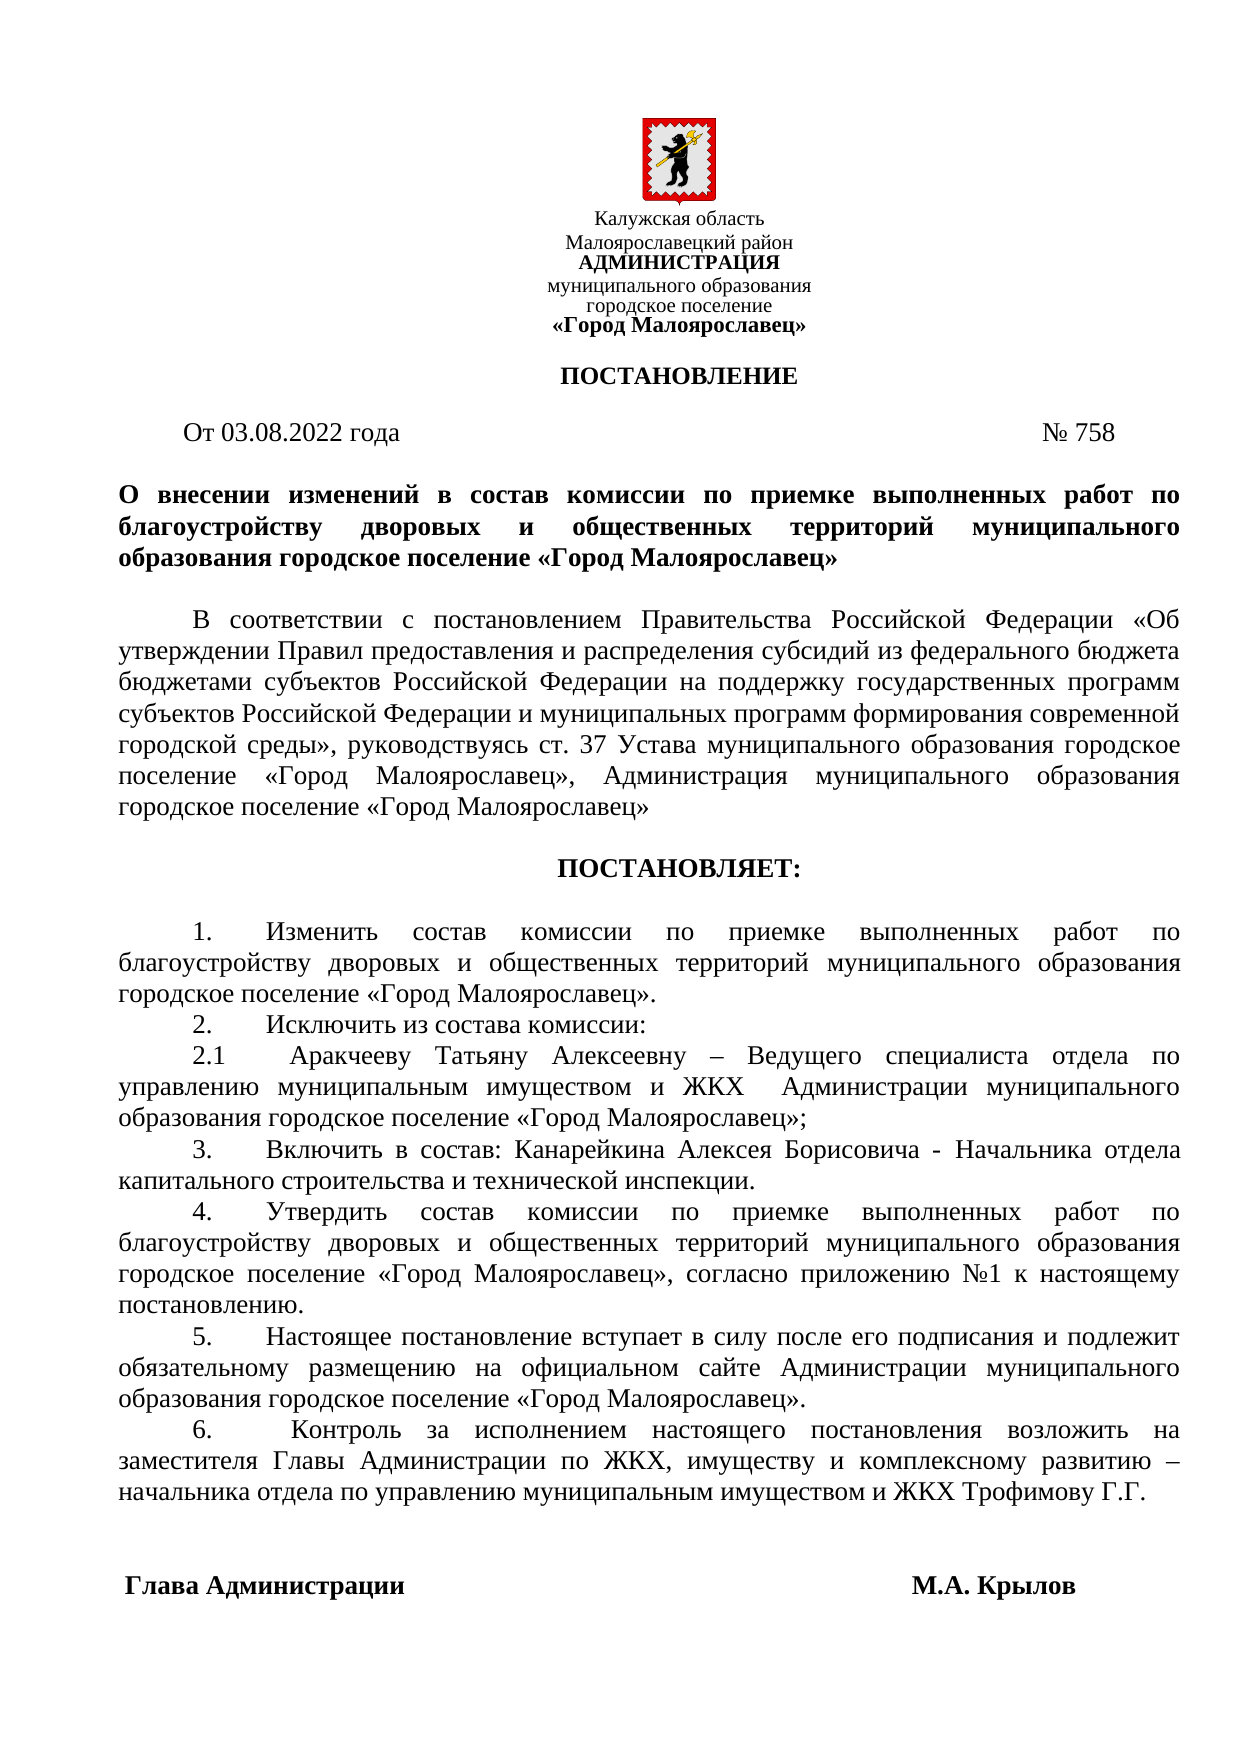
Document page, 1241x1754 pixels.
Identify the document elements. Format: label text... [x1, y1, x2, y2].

list Контроль за исполнением настоящего постановления возложить на заместителя Главы Администрации по ЖКХ, имуществу и комплексному развитию – начальника отдела по управлению муниципальным имуществом и ЖКХ Трофимову Г.Г. [118, 1413, 1181, 1506]
text В соответствии с постановлением Правительства Российской Федерации «Об утверждении Правил предоставления и распределения субсидий из федерального бюджета бюджетами субъектов Российской Федерации на поддержку государственных программ субъектов Российской Федерации и муниципальных программ формирования современной городской среды», руководствуясь ст. 37 Устава муниципального образования городское поселение «Город Малоярославец», Администрация муниципального образования городское поселение «Город Малоярославец» [118, 603, 1181, 821]
list Настоящее постановление вступает в силу после его подписания и подлежит обязательному размещению на официальном сайте Администрации муниципального образования городское поселение «Город Малоярославец». [118, 1319, 1181, 1413]
text ПОСТАНОВЛЕНИЕ [118, 361, 1181, 390]
text О внесении изменений в состав комиссии по приемке выполненных работ по благоустройству дворовых и общественных территорий муниципального образования городское поселение «Город Малоярославец» [118, 479, 1181, 572]
text ПОСТАНОВЛЯЕТ: [118, 852, 1181, 883]
text Глава Администрации М.А. Крылов [118, 1569, 1181, 1600]
text От 03.08.2022 года № 758 [118, 416, 1181, 447]
subtitle АДМИНИСТРАЦИЯ [118, 254, 1181, 273]
list Аракчееву Татьяну Алексеевну – Ведущего специалиста отдела по управлению муниципальным имуществом и ЖКХ Администрации муниципального образования городское поселение «Город Малоярославец»; [118, 1039, 1181, 1133]
text муниципального образования [118, 273, 1181, 297]
list Исключить из состава комиссии: [118, 1008, 1181, 1039]
subtitle «Город Малоярославец» [118, 316, 1181, 337]
text Калужская область [118, 206, 1181, 230]
list Утвердить состав комиссии по приемке выполненных работ по благоустройству дворовых и общественных территорий муниципального образования городское поселение «Город Малоярославец», согласно приложению №1 к настоящему постановлению. [118, 1195, 1181, 1319]
text городское поселение [118, 297, 1181, 316]
text Малоярославецкий район [118, 230, 1181, 254]
list Изменить состав комиссии по приемке выполненных работ по благоустройству дворовых и общественных территорий муниципального образования городское поселение «Город Малоярославец». [118, 915, 1181, 1008]
list Включить в состав: Канарейкина Алексея Борисовича - Начальника отдела капитального строительства и технической инспекции. [118, 1133, 1181, 1195]
